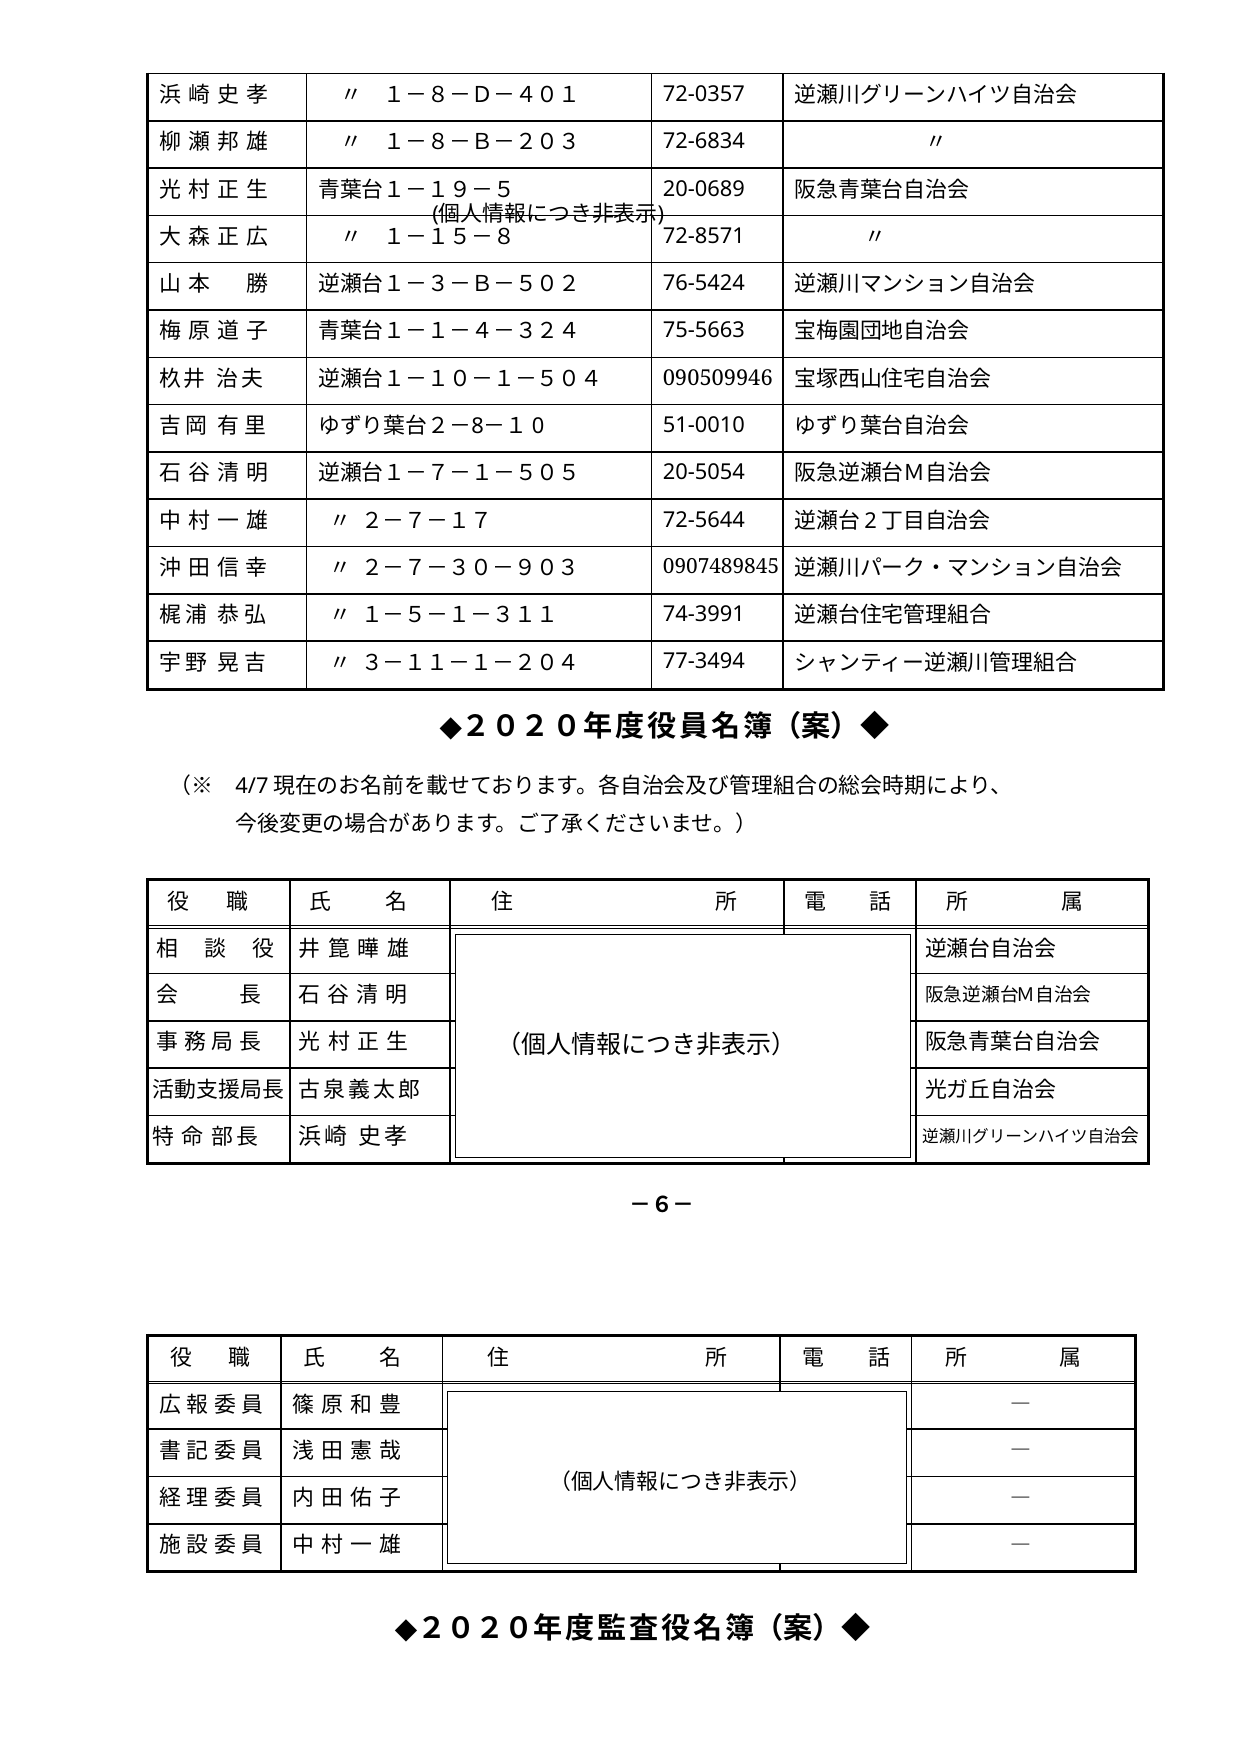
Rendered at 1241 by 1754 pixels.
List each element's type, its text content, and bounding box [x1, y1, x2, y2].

table_cell 井箟曄雄 [291, 929, 449, 973]
table_cell 梶 浦 恭 弘 [149, 595, 306, 640]
text （※ 4/7現在のお名前を載せております。各自治会及び管理組合の総会時期により、 [148, 766, 1152, 803]
table_cell 柳瀬邦雄 [149, 122, 306, 167]
table_cell 事務局長 [149, 1022, 289, 1067]
table_cell 77-3494 [652, 642, 782, 687]
table_cell ― [912, 1384, 1134, 1428]
table_cell 逆瀬川マンション自治会 [784, 263, 1162, 309]
table_cell 72-5644 [785, 1116, 915, 1162]
table_cell 〃 [784, 122, 1162, 167]
table_cell 経理委員 [149, 1477, 280, 1523]
table_cell 逆瀬川グリーンハイツ自治会 [917, 1116, 1147, 1162]
table_cell 篠原和豊 [282, 1384, 442, 1428]
table_header 住 所 [451, 881, 783, 925]
table_header 氏 名 [291, 881, 449, 925]
table_cell 阪急逆瀬台Ｍ自治会 [917, 974, 1147, 1020]
table_cell 光村正生 [149, 169, 306, 214]
table_cell 逆瀬台１－１１－４－５０７ [443, 1384, 779, 1428]
table_cell 特 命 部 長 [149, 1116, 289, 1162]
table_cell 〃 ２－７－１７ [443, 1525, 779, 1570]
table_cell 逆瀬川グリーンハイツ自治会 [784, 74, 1162, 120]
table_cell 〃 １－５－１－３１１ [307, 595, 651, 640]
table_cell 会 長 [149, 974, 289, 1020]
table_cell 活動支援局長 [149, 1069, 289, 1114]
table_header 役 職 [149, 881, 289, 925]
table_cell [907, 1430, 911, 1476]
table_cell ゆずり葉台自治会 [784, 405, 1162, 451]
table_cell シャンティー逆瀬川管理組合 [784, 642, 1162, 687]
table_cell 72-6834 [652, 122, 782, 167]
table_cell 吉 岡 有 里 [149, 405, 306, 451]
table_cell 浜崎史孝 [149, 74, 306, 120]
table_cell ゆずり葉台２－8－１0 [307, 405, 651, 451]
table_cell 74-3991 [652, 595, 782, 640]
table_cell 山本 勝 [149, 263, 306, 309]
table_header 役 職 [149, 1337, 280, 1381]
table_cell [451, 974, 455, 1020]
table_cell 73-8013 [785, 929, 915, 973]
table_header 電 話 [781, 1337, 911, 1381]
table_cell 阪急逆瀬台Ｍ自治会 [784, 453, 1162, 498]
table_cell 逆瀬台自治会 [917, 929, 1147, 973]
table_cell ― [912, 1430, 1134, 1476]
table_cell 20-0689 [652, 169, 782, 214]
table_cell 72-1658 [781, 1384, 911, 1428]
table_cell 内田佑子 [282, 1477, 442, 1523]
table_cell 中村一雄 [149, 500, 306, 546]
table_cell 逆瀬台１－１０－１－５０４ [307, 358, 651, 404]
table_cell 青葉台１－１－４－３２４ [307, 311, 651, 356]
table_cell 浅田憲哉 [282, 1430, 442, 1476]
table_cell 〃 ２－７－１７ [307, 500, 651, 546]
table_cell 石谷清明 [291, 974, 449, 1020]
table_cell 施設委員 [149, 1525, 280, 1570]
table_cell 72-8571 [652, 216, 782, 262]
table_cell 青葉台１－１９－５ [307, 169, 651, 214]
table_cell 書記委員 [149, 1430, 280, 1476]
table_cell 逆瀬台６－９－１８ [451, 929, 783, 973]
table_header 氏 名 [282, 1337, 442, 1381]
table_cell 中村一雄 [282, 1525, 442, 1570]
table_cell 76-5424 [652, 263, 782, 309]
table_cell 09050994694 [652, 358, 782, 404]
table_cell 宝梅園団地自治会 [784, 311, 1162, 356]
table_cell 逆瀬台２－７－１７ [451, 1116, 783, 1162]
table_cell 石谷清明 [149, 453, 306, 498]
table_cell 阪急青葉台自治会 [784, 169, 1162, 214]
text －６－ [148, 1184, 1152, 1221]
table_cell 75-5663 [652, 311, 782, 356]
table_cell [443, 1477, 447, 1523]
table_cell 〃 ３－１１－１－２０４ [307, 642, 651, 687]
table_cell 09074898450 [652, 547, 782, 593]
table_cell 古泉義太郎 [291, 1069, 449, 1114]
table_cell 宝塚西山住宅自治会 [784, 358, 1162, 404]
table_cell 阪急青葉台自治会 [917, 1022, 1147, 1067]
table_cell 逆瀬台2丁目自治会 [784, 500, 1162, 546]
table_cell 大森正広 [149, 216, 306, 262]
table_cell 〃 １－８－Ｄ－４０１ [307, 74, 651, 120]
table_cell ― [912, 1525, 1134, 1570]
table_header 所 属 [912, 1337, 1134, 1381]
table_cell 光ガ丘自治会 [917, 1069, 1147, 1114]
table_cell 〃 １－１５－８ [307, 216, 651, 262]
table_cell 72-5644 [652, 500, 782, 546]
table_cell 沖田信幸 [149, 547, 306, 593]
table_cell 逆瀬台１－３－Ｂ－５０２ [307, 263, 651, 309]
table_cell 光村正生 [291, 1022, 449, 1067]
table_header 所 属 [917, 881, 1147, 925]
table_cell 相 談 役 [149, 929, 289, 973]
text 今後変更の場合があります。ご了承くださいませ。） [148, 803, 1152, 841]
table_cell 杦井 治夫 [149, 358, 306, 404]
table_cell ― [912, 1477, 1134, 1523]
table_cell 逆瀬台１－７－１－５０５ [307, 453, 651, 498]
table_cell 逆瀬台住宅管理組合 [784, 595, 1162, 640]
table_cell 72-5644 [781, 1525, 911, 1570]
table_header 電 話 [785, 881, 915, 925]
table_cell 〃 [784, 216, 1162, 262]
table_cell 〃 ２－７－３０－９０３ [307, 547, 651, 593]
table_header 住 所 [443, 1337, 779, 1381]
table_cell 〃 １－８－Ｂ－２０３ [307, 122, 651, 167]
table_cell 51-0010 [652, 405, 782, 451]
table_cell 広報委員 [149, 1384, 280, 1428]
table_cell 20-5054 [652, 453, 782, 498]
table_cell 浜崎 史孝 [291, 1116, 449, 1162]
table_cell 逆瀬川パーク・マンション自治会 [784, 547, 1162, 593]
table_cell 梅原道子 [149, 311, 306, 356]
table_cell 宇 野 晃 吉 [149, 642, 306, 687]
table_cell 72-0357 [652, 74, 782, 120]
